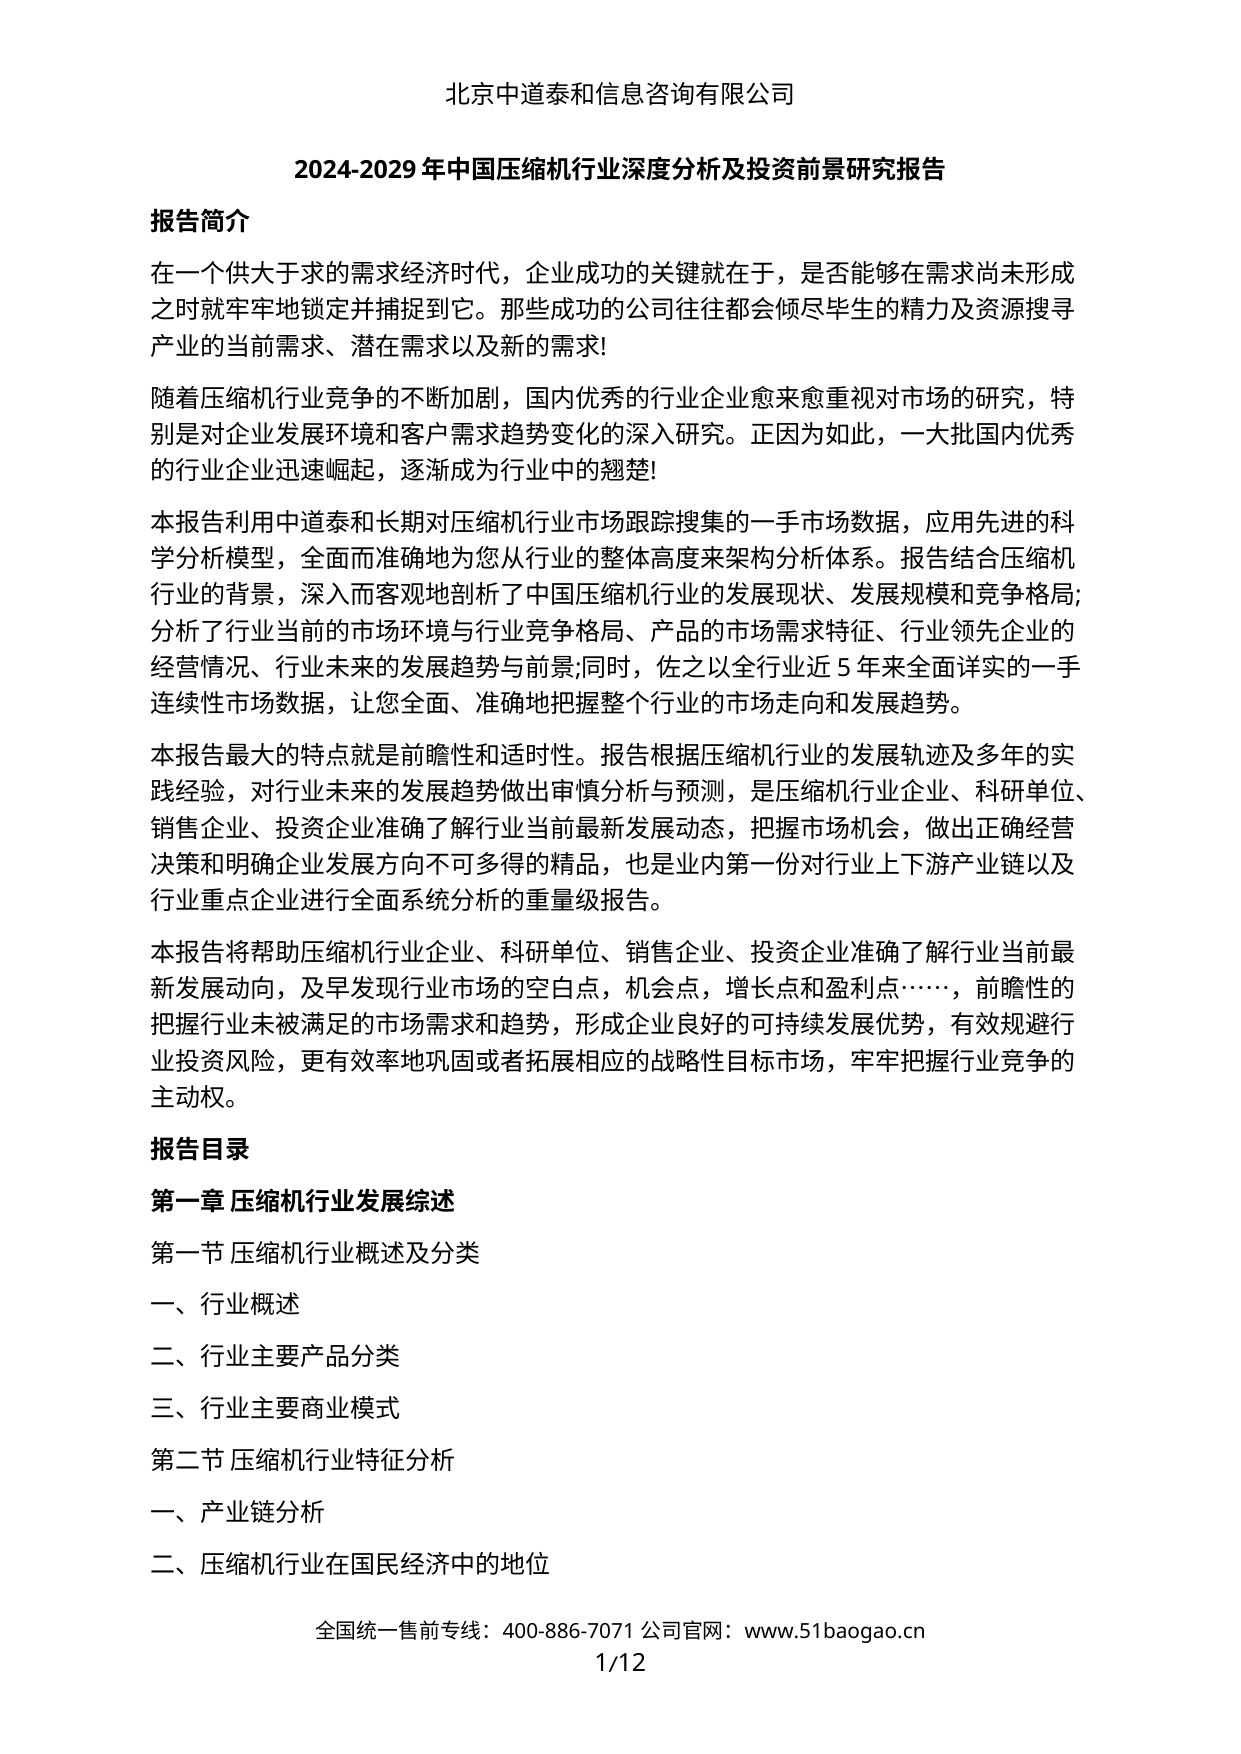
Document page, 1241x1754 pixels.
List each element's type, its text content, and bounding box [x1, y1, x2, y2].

text 本报告将帮助压缩机行业企业、科研单位、销售企业、投资企业准确了解行业当前最新发展动向，及早发现行业市场的空白点，机会点，增长点和盈利点……，前瞻性的把握行业未被满足的市场需求和趋势，形成企业良好的可持续发展优势，有效规避行业投资风险，更有效率地巩固或者拓展相应的战略性目标市场，牢牢把握行业竞争的主动权。 [150, 932, 1090, 1114]
text 随着压缩机行业竞争的不断加剧，国内优秀的行业企业愈来愈重视对市场的研究，特别是对企业发展环境和客户需求趋势变化的深入研究。正因为如此，一大批国内优秀的行业企业迅速崛起，逐渐成为行业中的翘楚! [150, 378, 1090, 487]
text 2024-2029年中国压缩机行业深度分析及投资前景研究报告 [150, 150, 1090, 186]
text 本报告最大的特点就是前瞻性和适时性。报告根据压缩机行业的发展轨迹及多年的实践经验，对行业未来的发展趋势做出审慎分析与预测，是压缩机行业企业、科研单位、销售企业、投资企业准确了解行业当前最新发展动态，把握市场机会，做出正确经营决策和明确企业发展方向不可多得的精品，也是业内第一份对行业上下游产业链以及行业重点企业进行全面系统分析的重量级报告。 [150, 736, 1090, 917]
text 报告简介 [150, 202, 1090, 238]
text 三、行业主要商业模式 [150, 1389, 1090, 1425]
text 第一节 压缩机行业概述及分类 [150, 1233, 1090, 1269]
text 二、行业主要产品分类 [150, 1337, 1090, 1373]
text 第一章 压缩机行业发展综述 [150, 1181, 1090, 1217]
text 二、压缩机行业在国民经济中的地位 [150, 1544, 1090, 1581]
text 一、产业链分析 [150, 1492, 1090, 1529]
text 报告目录 [150, 1129, 1090, 1166]
text 在一个供大于求的需求经济时代，企业成功的关键就在于，是否能够在需求尚未形成之时就牢牢地锁定并捕捉到它。那些成功的公司往往都会倾尽毕生的精力及资源搜寻产业的当前需求、潜在需求以及新的需求! [150, 254, 1090, 362]
text 第二节 压缩机行业特征分析 [150, 1441, 1090, 1477]
text 一、行业概述 [150, 1285, 1090, 1321]
text 本报告利用中道泰和长期对压缩机行业市场跟踪搜集的一手市场数据，应用先进的科学分析模型，全面而准确地为您从行业的整体高度来架构分析体系。报告结合压缩机行业的背景，深入而客观地剖析了中国压缩机行业的发展现状、发展规模和竞争格局;分析了行业当前的市场环境与行业竞争格局、产品的市场需求特征、行业领先企业的经营情况、行业未来的发展趋势与前景;同时，佐之以全行业近5年来全面详实的一手连续性市场数据，让您全面、准确地把握整个行业的市场走向和发展趋势。 [150, 502, 1090, 720]
